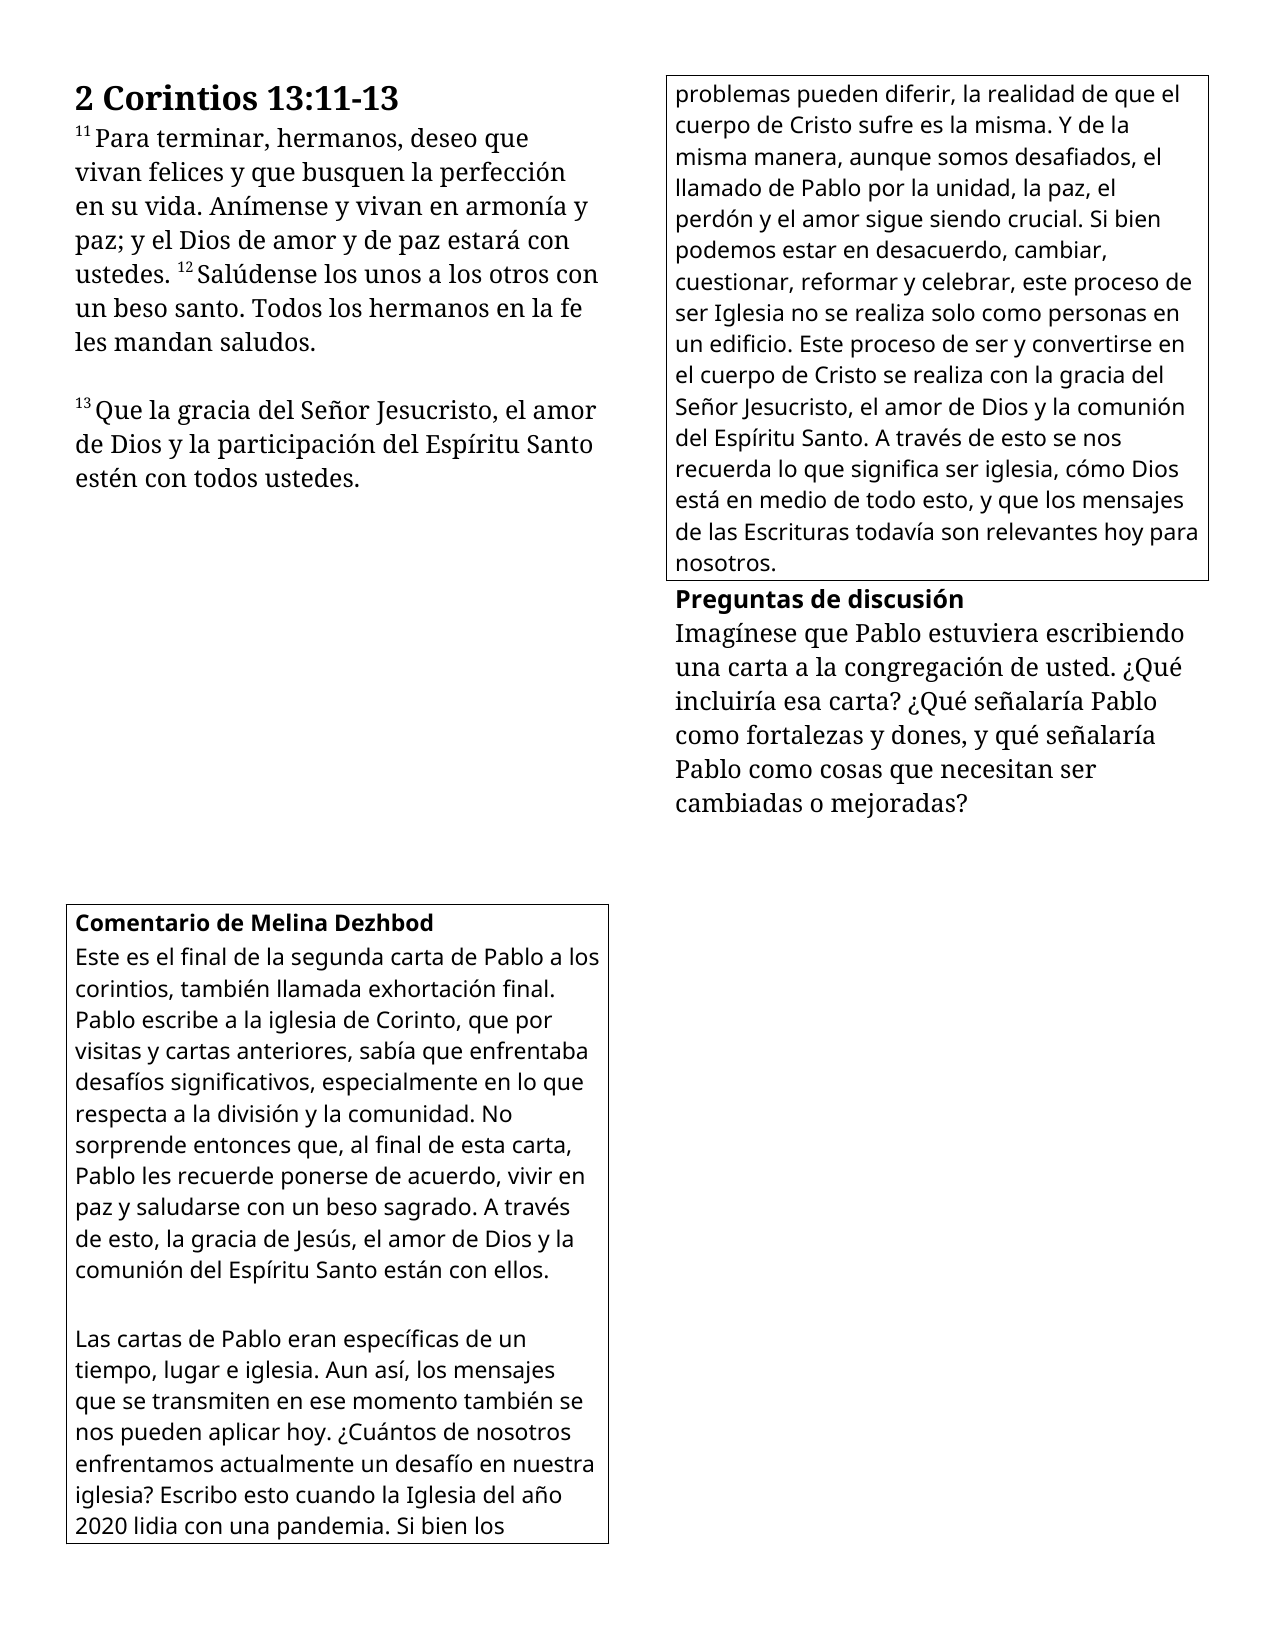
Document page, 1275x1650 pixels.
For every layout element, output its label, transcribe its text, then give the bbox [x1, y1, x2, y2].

text 2 Corintios 13:11-13 [75, 75, 600, 120]
text Comentario de Melina Dezhbod [67, 905, 608, 938]
text 11 Para terminar, hermanos, deseo que vivan felices y que busquen la perfección en su vida. Anímense y vivan en armonía y paz; y el Dios de amor y de paz estará con ustedes. 12 Salúdense los unos a los otros con un beso santo. Todos los hermanos en la fe les mandan saludos. [75, 120, 600, 359]
text Preguntas de discusión [675, 581, 1200, 615]
text 13 Que la gracia del Señor Jesucristo, el amor de Dios y la participación del Espíritu Santo estén con todos ustedes. [75, 393, 600, 495]
text Este es el final de la segunda carta de Pablo a los corintios, también llamada exhortación final. Pablo escribe a la iglesia de Corinto, que por visitas y cartas anteriores, sabía que enfrentaba desafíos significativos, especialmente en lo que respecta a la división y la comunidad. No sorprende entonces que, al final de esta carta, Pablo les recuerde ponerse de acuerdo, vivir en paz y saludarse con un beso sagrado. A través de esto, la gracia de Jesús, el amor de Dios y la comunión del Espíritu Santo están con ellos. [67, 938, 608, 1288]
text Las cartas de Pablo eran específicas de un tiempo, lugar e iglesia. Aun así, los mensajes que se transmiten en ese momento también se nos pueden aplicar hoy. ¿Cuántos de nosotros enfrentamos actualmente un desafío en nuestra iglesia? Escribo esto cuando la Iglesia del año 2020 lidia con una pandemia. Si bien los problemas pueden diferir, la realidad de que el cuerpo de Cristo sufre es la misma. Y de la misma manera, aunque somos desafiados, el llamado de Pablo por la unidad, la paz, el perdón y el amor sigue siendo crucial. Si bien podemos estar en desacuerdo, cambiar, cuestionar, reformar y celebrar, este proceso de ser Iglesia no se realiza solo como personas en un edificio. Este proceso de ser y convertirse en el cuerpo de Cristo se realiza con la gracia del Señor Jesucristo, el amor de Dios y la comunión del Espíritu Santo. A través de esto se nos recuerda lo que significa ser iglesia, cómo Dios está en medio de todo esto, y que los mensajes de las Escrituras todavía son relevantes hoy para nosotros. [67, 1319, 608, 1543]
text Imagínese que Pablo estuviera escribiendo una carta a la congregación de usted. ¿Qué incluiría esa carta? ¿Qué señalaría Pablo como fortalezas y dones, y qué señalaría Pablo como cosas que necesitan ser cambiadas o mejoradas? [675, 615, 1200, 820]
text Las cartas de Pablo eran específicas de un tiempo, lugar e iglesia. Aun así, los mensajes que se transmiten en ese momento también se nos pueden aplicar hoy. ¿Cuántos de nosotros enfrentamos actualmente un desafío en nuestra iglesia? Escribo esto cuando la Iglesia del año 2020 lidia con una pandemia. Si bien los problemas pueden diferir, la realidad de que el cuerpo de Cristo sufre es la misma. Y de la misma manera, aunque somos desafiados, el llamado de Pablo por la unidad, la paz, el perdón y el amor sigue siendo crucial. Si bien podemos estar en desacuerdo, cambiar, cuestionar, reformar y celebrar, este proceso de ser Iglesia no se realiza solo como personas en un edificio. Este proceso de ser y convertirse en el cuerpo de Cristo se realiza con la gracia del Señor Jesucristo, el amor de Dios y la comunión del Espíritu Santo. A través de esto se nos recuerda lo que significa ser iglesia, cómo Dios está en medio de todo esto, y que los mensajes de las Escrituras todavía son relevantes hoy para nosotros. [667, 76, 1208, 580]
